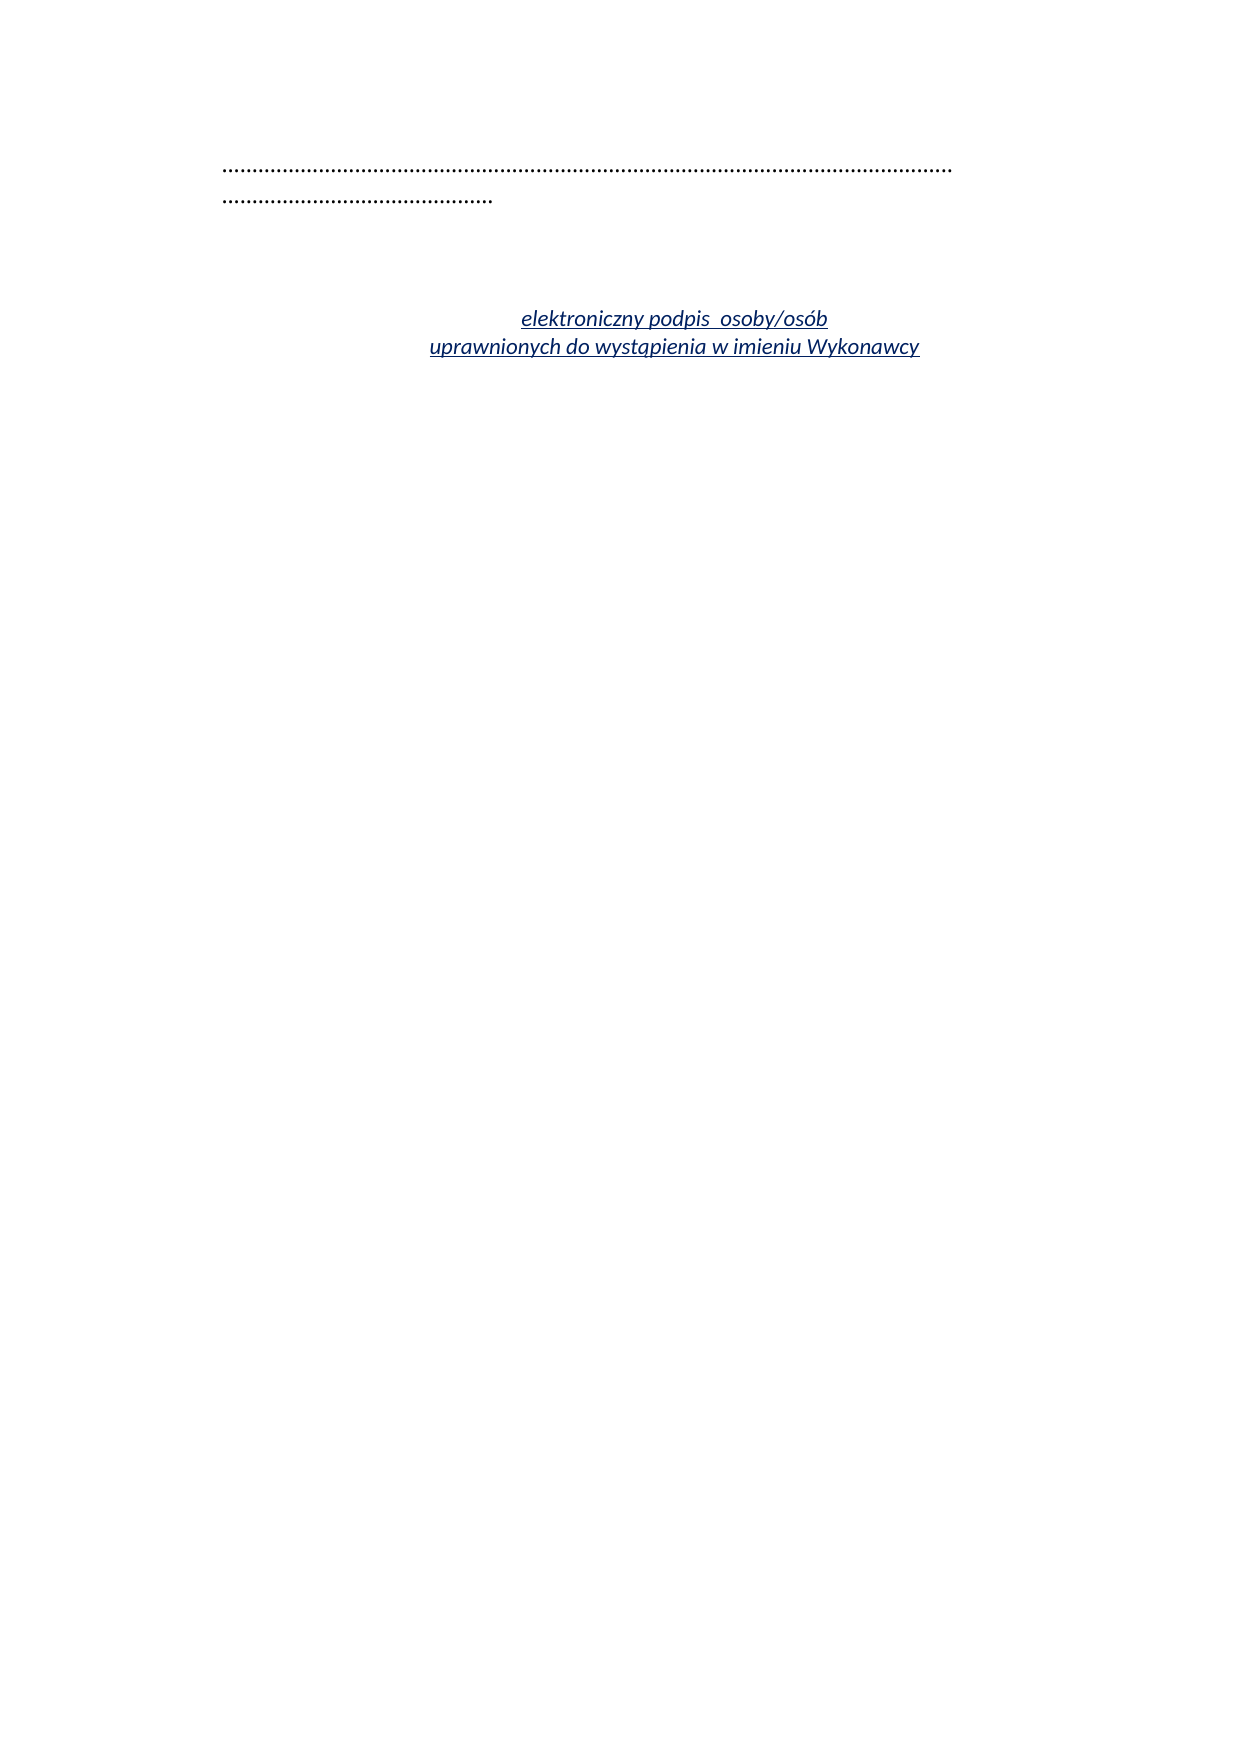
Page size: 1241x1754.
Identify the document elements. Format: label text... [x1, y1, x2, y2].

text elektroniczny podpis osoby/osób [258, 304, 1093, 332]
text uprawnionych do wystąpienia w imieniu Wykonawcy [258, 332, 1093, 360]
list …….…………………………………………………………………………………………………...……………………………………… [221, 148, 1093, 210]
